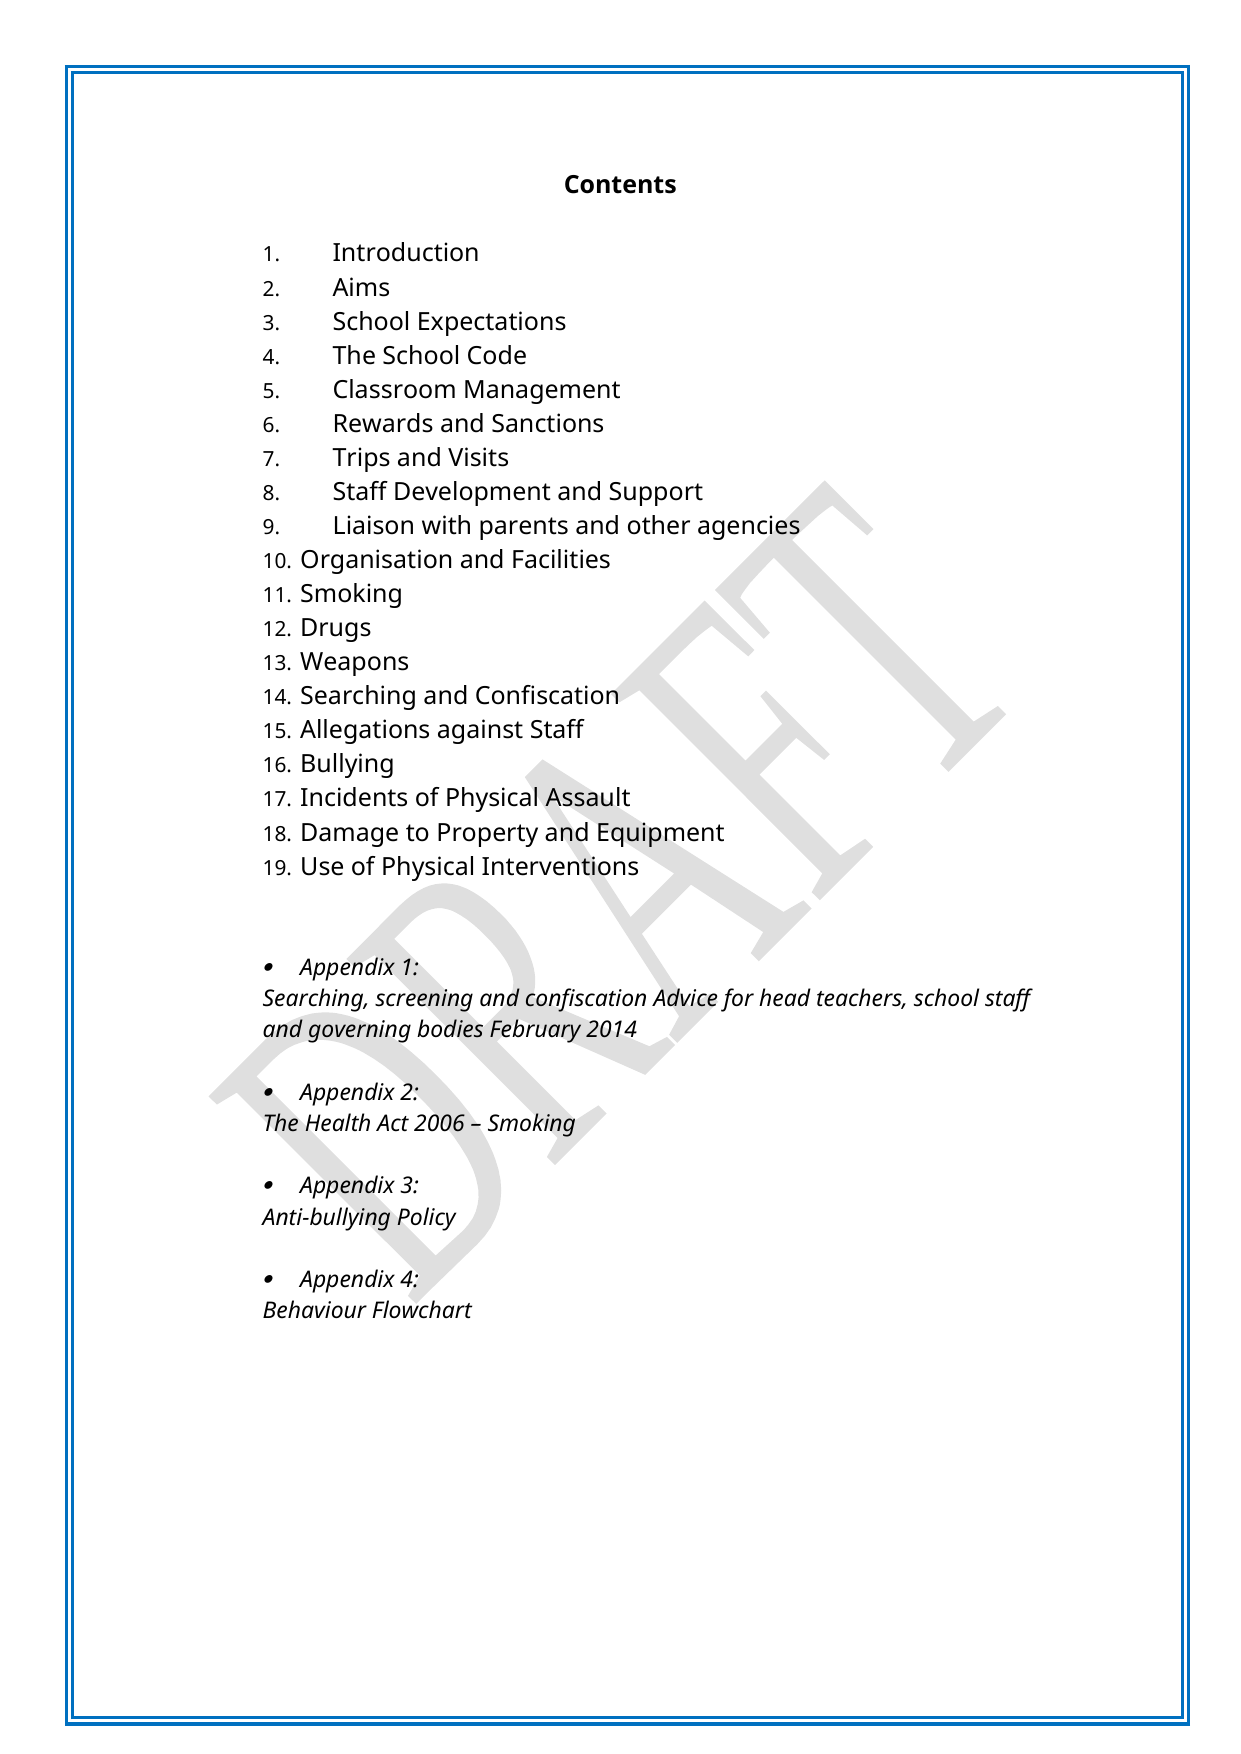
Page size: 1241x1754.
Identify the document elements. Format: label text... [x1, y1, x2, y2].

list Appendix 4: [262, 1263, 1053, 1294]
text The Health Act 2006 – Smoking [225, 1107, 1053, 1138]
list Aims [262, 269, 1053, 303]
list Appendix 2: [262, 1075, 1053, 1107]
list Incidents of Physical Assault [262, 780, 1053, 814]
text Searching, screening and confiscation Advice for head teachers, school staff and governing bodies February 2014 [262, 982, 1053, 1044]
list Drugs [262, 610, 1053, 644]
list Staff Development and Support [262, 473, 1053, 508]
list Rewards and Sanctions [262, 405, 1053, 439]
list Appendix 3: [262, 1169, 1053, 1200]
list Smoking [262, 576, 1053, 610]
list Weapons [262, 644, 1053, 678]
list Liaison with parents and other agencies [262, 508, 1053, 542]
list School Expectations [262, 303, 1053, 337]
list Appendix 1: [262, 950, 1053, 982]
list Bullying [262, 746, 1053, 780]
list Use of Physical Interventions [262, 848, 1053, 882]
text Anti-bullying Policy [262, 1200, 1053, 1232]
list Organisation and Facilities [262, 542, 1053, 576]
list Searching and Confiscation [262, 678, 1053, 712]
list Introduction [262, 235, 1053, 269]
list Damage to Property and Equipment [262, 814, 1053, 848]
list Allegations against Staff [262, 712, 1053, 746]
list The School Code [262, 337, 1053, 371]
list Classroom Management [262, 371, 1053, 405]
text Contents [187, 167, 1053, 201]
text Behaviour Flowchart [262, 1294, 1053, 1325]
list Trips and Visits [262, 439, 1053, 473]
